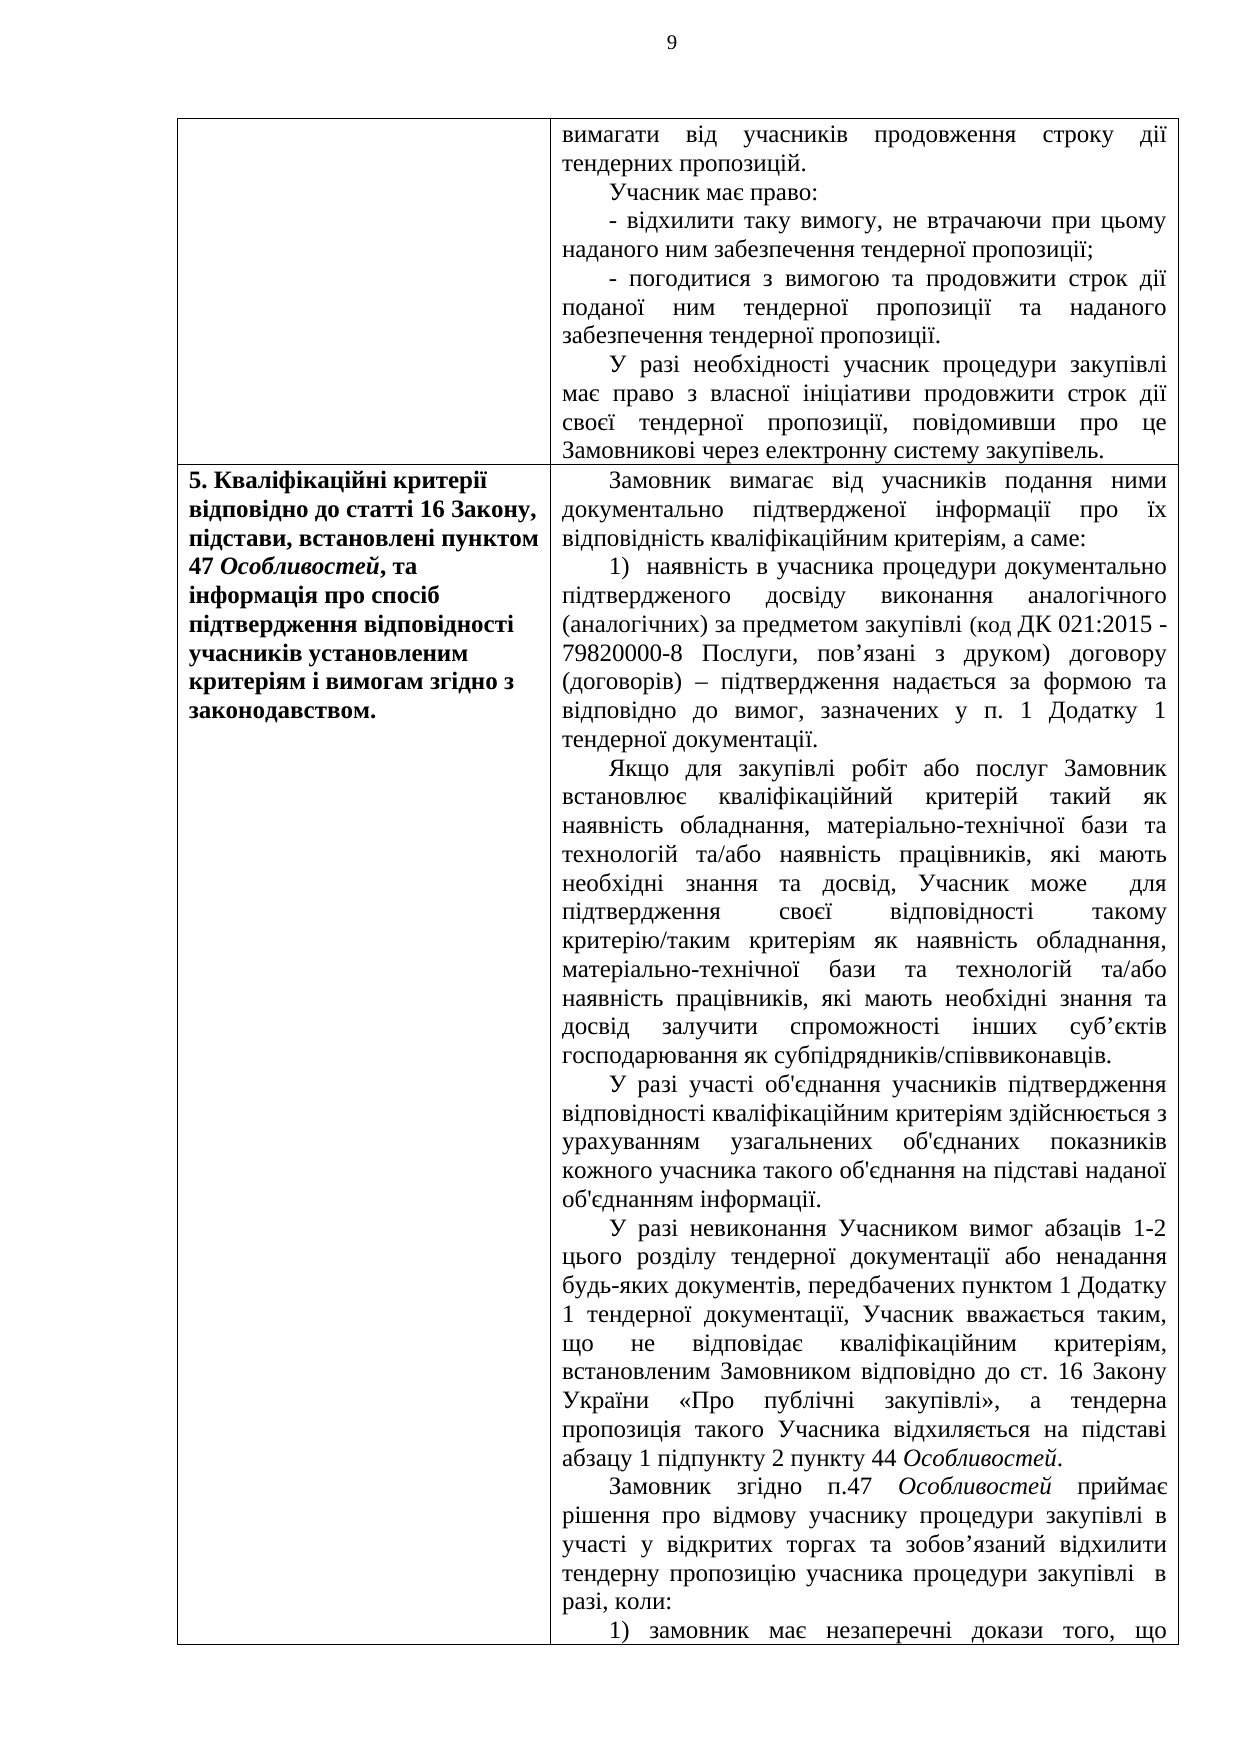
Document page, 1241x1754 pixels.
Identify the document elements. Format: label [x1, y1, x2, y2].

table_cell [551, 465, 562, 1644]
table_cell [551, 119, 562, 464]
table_cell [178, 119, 550, 464]
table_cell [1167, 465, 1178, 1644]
table_cell [178, 465, 550, 1644]
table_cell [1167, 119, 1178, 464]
